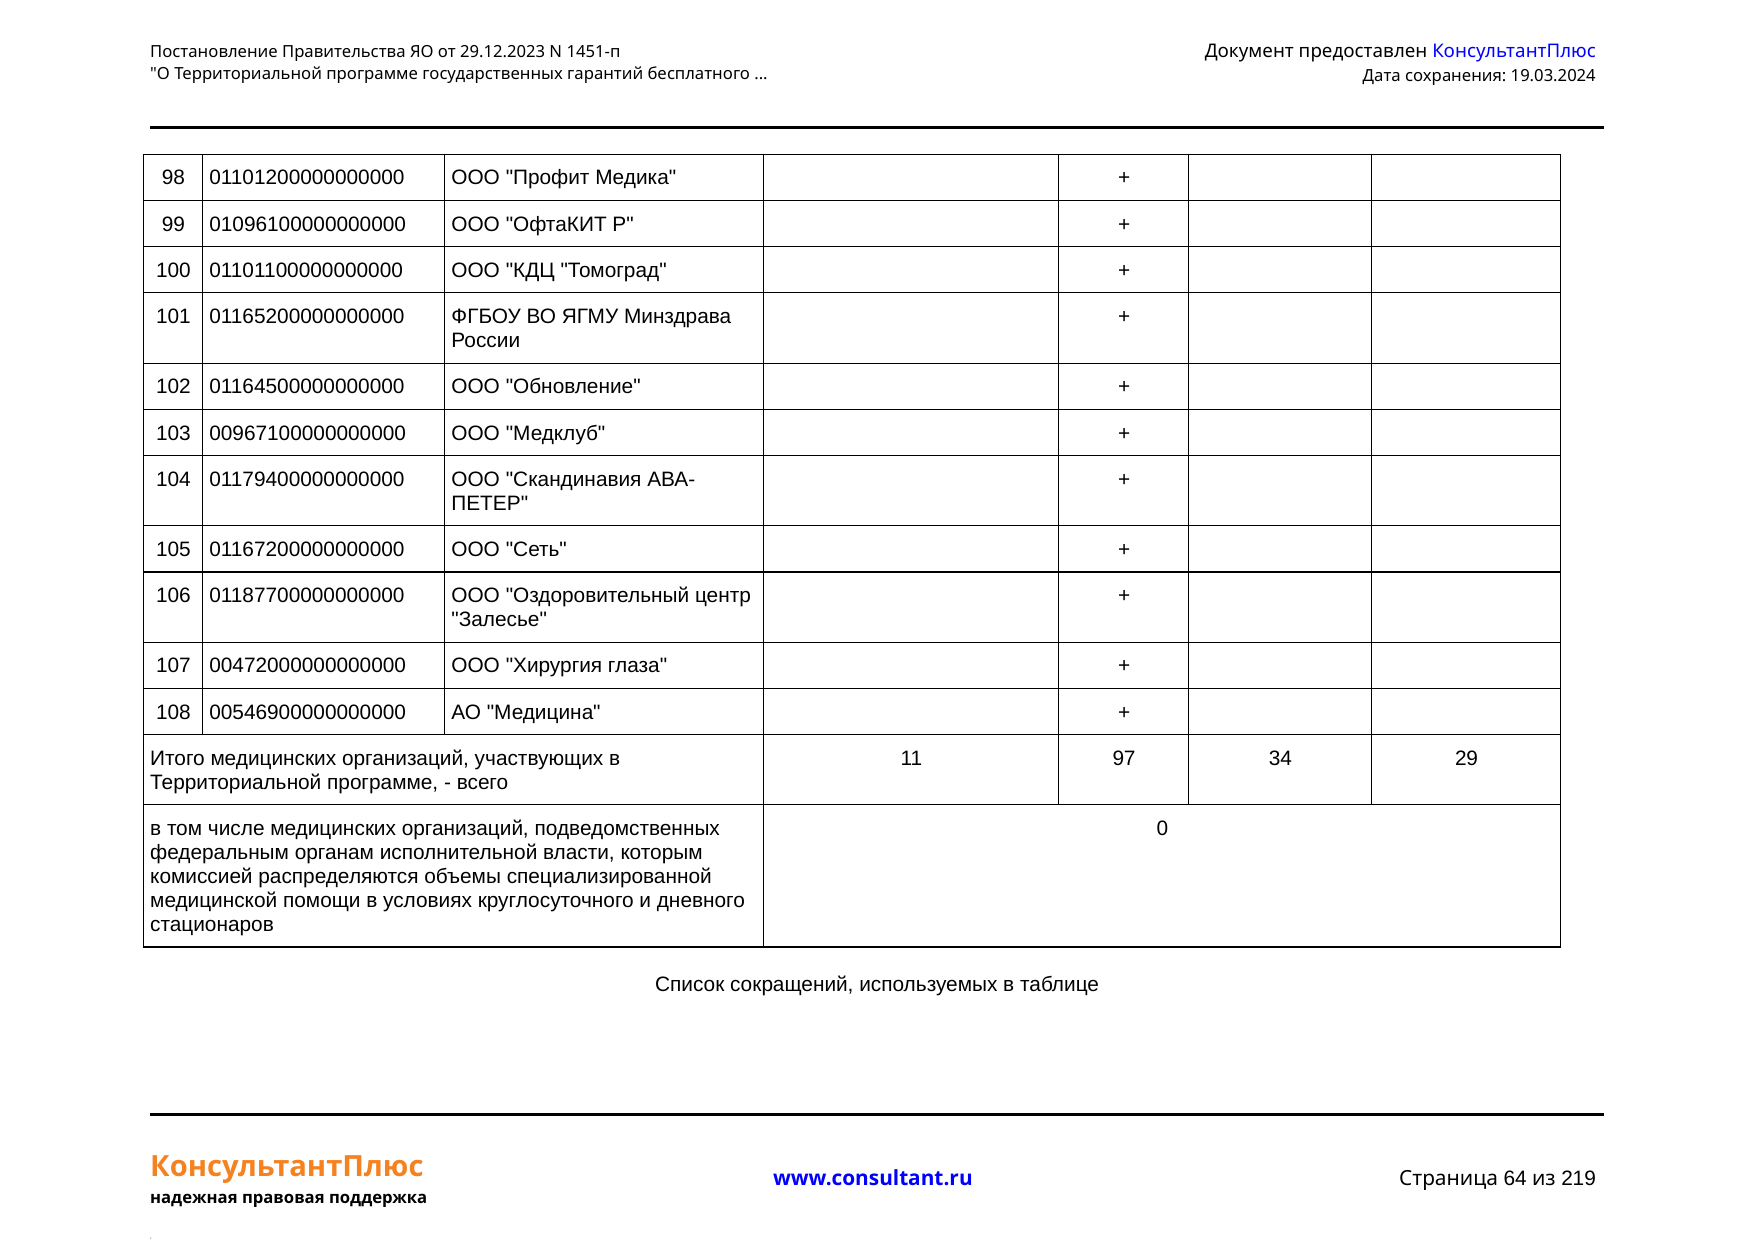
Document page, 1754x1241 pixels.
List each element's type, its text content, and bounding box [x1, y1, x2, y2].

table_cell Итого медицинских организаций, участвующих в Территориальной программе, - всего [144, 735, 763, 804]
table_cell 00546900000000000 [203, 689, 444, 734]
table_cell [764, 293, 1058, 362]
table_cell + [1059, 689, 1188, 734]
table_cell + [1059, 155, 1188, 200]
table_cell [764, 155, 1058, 200]
table_cell [1189, 247, 1371, 292]
table_cell [1189, 573, 1371, 642]
table_cell в том числе медицинских организаций, подведомственных федеральным органам исполнительной власти, которым комиссией распределяются объемы специализированной медицинской помощи в условиях круглосуточного и дневного стационаров [144, 805, 763, 946]
table_cell 00472000000000000 [203, 643, 444, 688]
table_cell ООО "Обновление" [445, 364, 763, 409]
table_cell [1372, 456, 1560, 525]
table_cell [764, 689, 1058, 734]
table_cell 34 [1189, 735, 1371, 804]
table_cell [1189, 293, 1371, 362]
table_cell [1372, 247, 1560, 292]
table_cell + [1059, 364, 1188, 409]
table_cell ООО "Оздоровительный центр "Залесье" [445, 573, 763, 642]
table_cell [764, 364, 1058, 409]
table_cell 01167200000000000 [203, 526, 444, 571]
table_cell + [1059, 643, 1188, 688]
table_cell + [1059, 526, 1188, 571]
table_cell 108 [144, 689, 202, 734]
table_cell [1189, 155, 1371, 200]
text Список сокращений, используемых в таблице [150, 971, 1604, 995]
table_cell 11 [764, 735, 1058, 804]
table_cell 01187700000000000 [203, 573, 444, 642]
table_cell [1372, 526, 1560, 571]
table_cell 106 [144, 573, 202, 642]
table_cell 99 [144, 201, 202, 246]
table_cell 01101200000000000 [203, 155, 444, 200]
table_cell [764, 410, 1058, 455]
table_cell ООО "Хирургия глаза" [445, 643, 763, 688]
table_cell 0 [764, 805, 1560, 946]
table_cell 01101100000000000 [203, 247, 444, 292]
table_cell + [1059, 573, 1188, 642]
table_cell [1189, 689, 1371, 734]
table_cell 00967100000000000 [203, 410, 444, 455]
table_cell ООО "ОфтаКИТ Р" [445, 201, 763, 246]
table_cell АО "Медицина" [445, 689, 763, 734]
table_cell ООО "КДЦ "Томоград" [445, 247, 763, 292]
table_cell [764, 456, 1058, 525]
table_cell 107 [144, 643, 202, 688]
table_cell 104 [144, 456, 202, 525]
table_cell [1372, 201, 1560, 246]
table_cell 97 [1059, 735, 1188, 804]
table_cell [1189, 201, 1371, 246]
table_cell [1372, 364, 1560, 409]
table_cell [764, 643, 1058, 688]
table_cell 01179400000000000 [203, 456, 444, 525]
table_cell 105 [144, 526, 202, 571]
table_cell 01164500000000000 [203, 364, 444, 409]
table_cell + [1059, 410, 1188, 455]
table_cell ООО "Сеть" [445, 526, 763, 571]
table_cell ФГБОУ ВО ЯГМУ Минздрава России [445, 293, 763, 362]
table_cell 101 [144, 293, 202, 362]
table_cell [764, 247, 1058, 292]
table_cell [1189, 643, 1371, 688]
table_cell [764, 526, 1058, 571]
table_cell [764, 201, 1058, 246]
table_cell [1189, 364, 1371, 409]
table_cell [1372, 573, 1560, 642]
table_cell [1372, 155, 1560, 200]
table_cell 01096100000000000 [203, 201, 444, 246]
table_cell [1372, 293, 1560, 362]
table_cell + [1059, 247, 1188, 292]
table_cell [1189, 410, 1371, 455]
table_cell + [1059, 456, 1188, 525]
table_cell [1372, 689, 1560, 734]
table_cell ООО "Профит Медика" [445, 155, 763, 200]
table_cell 100 [144, 247, 202, 292]
table_cell ООО "Скандинавия АВА-ПЕТЕР" [445, 456, 763, 525]
table_cell 98 [144, 155, 202, 200]
table_cell 01165200000000000 [203, 293, 444, 362]
table_cell [1189, 456, 1371, 525]
table_cell 103 [144, 410, 202, 455]
table_cell + [1059, 293, 1188, 362]
table_cell [764, 573, 1058, 642]
table_cell + [1059, 201, 1188, 246]
table_cell 102 [144, 364, 202, 409]
table_cell [1372, 410, 1560, 455]
table_cell [1372, 643, 1560, 688]
table_cell ООО "Медклуб" [445, 410, 763, 455]
table_cell 29 [1372, 735, 1560, 804]
table_cell [1189, 526, 1371, 571]
